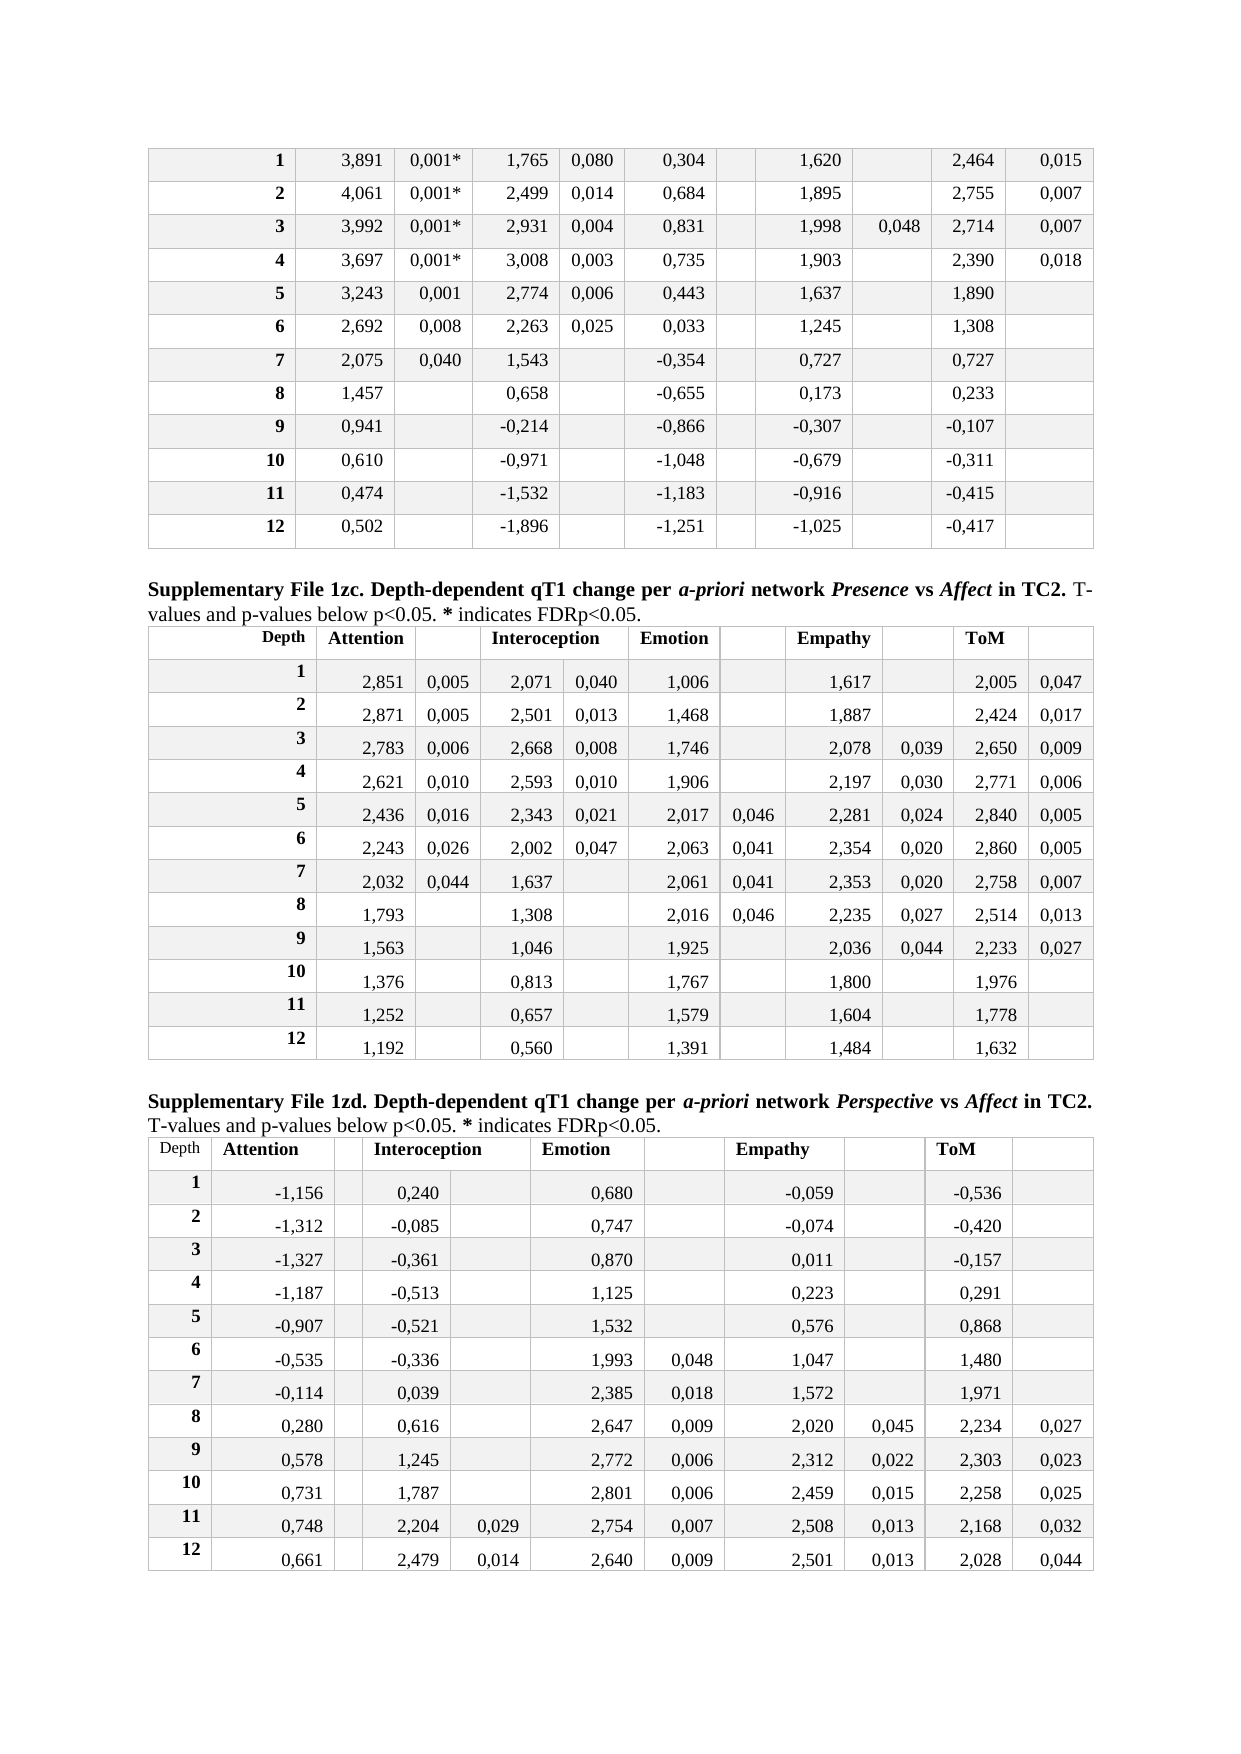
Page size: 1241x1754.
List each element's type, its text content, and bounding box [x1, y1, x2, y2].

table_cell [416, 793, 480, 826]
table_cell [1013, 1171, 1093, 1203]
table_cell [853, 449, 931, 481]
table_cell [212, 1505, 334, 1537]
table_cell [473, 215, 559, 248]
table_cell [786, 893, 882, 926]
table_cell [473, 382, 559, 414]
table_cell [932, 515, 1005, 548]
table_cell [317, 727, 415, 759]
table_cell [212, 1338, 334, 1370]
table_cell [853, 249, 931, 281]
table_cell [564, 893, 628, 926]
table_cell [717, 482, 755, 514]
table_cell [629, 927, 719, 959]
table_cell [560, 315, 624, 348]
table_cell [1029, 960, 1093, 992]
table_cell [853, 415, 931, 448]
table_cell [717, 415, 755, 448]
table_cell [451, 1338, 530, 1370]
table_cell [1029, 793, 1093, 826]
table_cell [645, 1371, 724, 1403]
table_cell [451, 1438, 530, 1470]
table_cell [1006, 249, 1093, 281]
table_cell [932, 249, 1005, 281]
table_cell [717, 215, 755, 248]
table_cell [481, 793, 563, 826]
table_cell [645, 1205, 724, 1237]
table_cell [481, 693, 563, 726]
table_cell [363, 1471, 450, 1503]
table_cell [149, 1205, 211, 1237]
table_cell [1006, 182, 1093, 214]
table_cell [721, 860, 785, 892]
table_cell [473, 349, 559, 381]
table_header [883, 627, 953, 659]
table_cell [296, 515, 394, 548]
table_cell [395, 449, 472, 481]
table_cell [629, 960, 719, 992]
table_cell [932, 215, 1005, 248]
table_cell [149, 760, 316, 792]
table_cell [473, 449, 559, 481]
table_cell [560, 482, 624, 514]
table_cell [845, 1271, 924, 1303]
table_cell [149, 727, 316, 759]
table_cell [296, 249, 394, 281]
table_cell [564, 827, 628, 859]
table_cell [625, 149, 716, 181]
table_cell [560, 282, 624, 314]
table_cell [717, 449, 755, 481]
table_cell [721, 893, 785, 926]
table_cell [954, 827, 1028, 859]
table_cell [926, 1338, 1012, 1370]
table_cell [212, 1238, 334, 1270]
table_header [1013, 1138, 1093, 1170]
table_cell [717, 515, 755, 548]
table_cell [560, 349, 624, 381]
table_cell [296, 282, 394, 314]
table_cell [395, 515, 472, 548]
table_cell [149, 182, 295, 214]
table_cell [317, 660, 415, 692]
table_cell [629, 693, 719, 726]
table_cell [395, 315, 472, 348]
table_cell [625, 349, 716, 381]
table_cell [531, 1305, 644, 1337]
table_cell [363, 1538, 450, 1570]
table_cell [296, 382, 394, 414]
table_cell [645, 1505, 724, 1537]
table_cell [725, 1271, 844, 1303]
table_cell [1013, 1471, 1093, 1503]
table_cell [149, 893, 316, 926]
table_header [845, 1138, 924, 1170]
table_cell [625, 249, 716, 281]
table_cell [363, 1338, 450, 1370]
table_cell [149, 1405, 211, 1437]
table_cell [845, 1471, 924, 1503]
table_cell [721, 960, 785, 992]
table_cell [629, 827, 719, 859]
text Supplementary File 1zd. Depth-dependent qT1 change per a-priori network Perspective vs Affect in TC2. T-values and p-values below p<0.05. * indicates FDRp<0.05. [148, 1089, 1093, 1137]
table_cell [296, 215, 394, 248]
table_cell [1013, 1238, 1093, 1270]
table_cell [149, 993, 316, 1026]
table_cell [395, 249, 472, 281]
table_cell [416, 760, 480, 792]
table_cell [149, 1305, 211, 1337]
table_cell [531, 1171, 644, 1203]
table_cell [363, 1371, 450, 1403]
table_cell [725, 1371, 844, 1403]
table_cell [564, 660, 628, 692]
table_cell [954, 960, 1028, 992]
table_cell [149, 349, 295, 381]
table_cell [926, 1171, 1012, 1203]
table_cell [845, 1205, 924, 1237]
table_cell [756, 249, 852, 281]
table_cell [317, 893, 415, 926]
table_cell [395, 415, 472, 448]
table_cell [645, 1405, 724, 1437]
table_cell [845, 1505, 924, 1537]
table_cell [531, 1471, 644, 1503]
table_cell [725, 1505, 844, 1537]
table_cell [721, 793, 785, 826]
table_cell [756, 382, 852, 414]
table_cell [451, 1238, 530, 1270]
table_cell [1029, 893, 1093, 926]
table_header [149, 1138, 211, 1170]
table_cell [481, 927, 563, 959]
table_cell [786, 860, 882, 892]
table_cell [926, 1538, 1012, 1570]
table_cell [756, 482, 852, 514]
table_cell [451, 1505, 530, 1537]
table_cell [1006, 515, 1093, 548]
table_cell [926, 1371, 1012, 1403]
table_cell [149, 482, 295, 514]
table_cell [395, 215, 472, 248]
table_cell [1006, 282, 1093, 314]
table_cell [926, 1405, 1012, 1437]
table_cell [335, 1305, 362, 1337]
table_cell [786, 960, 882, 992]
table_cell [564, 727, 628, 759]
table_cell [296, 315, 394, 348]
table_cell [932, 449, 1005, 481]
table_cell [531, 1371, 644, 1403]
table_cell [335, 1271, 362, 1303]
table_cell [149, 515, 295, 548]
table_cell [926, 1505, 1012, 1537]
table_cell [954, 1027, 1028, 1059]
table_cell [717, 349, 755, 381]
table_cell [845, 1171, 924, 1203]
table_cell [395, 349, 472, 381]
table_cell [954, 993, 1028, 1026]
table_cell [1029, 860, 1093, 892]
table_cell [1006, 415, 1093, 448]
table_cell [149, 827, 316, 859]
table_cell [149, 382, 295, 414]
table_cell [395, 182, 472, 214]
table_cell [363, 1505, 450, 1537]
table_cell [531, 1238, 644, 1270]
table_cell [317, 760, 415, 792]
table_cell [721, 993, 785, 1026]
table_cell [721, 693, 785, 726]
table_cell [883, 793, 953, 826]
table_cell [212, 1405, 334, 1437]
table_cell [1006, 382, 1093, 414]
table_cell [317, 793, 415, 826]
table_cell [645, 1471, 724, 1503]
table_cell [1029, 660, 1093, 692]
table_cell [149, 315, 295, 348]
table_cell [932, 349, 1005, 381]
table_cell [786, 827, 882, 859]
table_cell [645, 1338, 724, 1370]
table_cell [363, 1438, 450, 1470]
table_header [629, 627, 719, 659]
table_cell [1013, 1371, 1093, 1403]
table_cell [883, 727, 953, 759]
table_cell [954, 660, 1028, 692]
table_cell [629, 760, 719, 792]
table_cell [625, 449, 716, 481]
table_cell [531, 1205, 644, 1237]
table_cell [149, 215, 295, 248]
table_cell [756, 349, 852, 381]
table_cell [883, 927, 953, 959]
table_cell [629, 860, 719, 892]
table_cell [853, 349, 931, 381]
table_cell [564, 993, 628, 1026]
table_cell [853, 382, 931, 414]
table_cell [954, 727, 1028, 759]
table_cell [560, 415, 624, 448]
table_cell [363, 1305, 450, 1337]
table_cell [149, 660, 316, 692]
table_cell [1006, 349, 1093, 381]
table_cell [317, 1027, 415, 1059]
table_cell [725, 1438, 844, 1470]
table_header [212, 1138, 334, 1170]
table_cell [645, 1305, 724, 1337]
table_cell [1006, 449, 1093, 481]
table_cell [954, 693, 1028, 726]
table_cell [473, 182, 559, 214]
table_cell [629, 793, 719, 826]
text Supplementary File 1zc. Depth-dependent qT1 change per a-priori network Presence vs Affect in TC2. T-values and p-values below p<0.05. * indicates FDRp<0.05. [148, 577, 1093, 626]
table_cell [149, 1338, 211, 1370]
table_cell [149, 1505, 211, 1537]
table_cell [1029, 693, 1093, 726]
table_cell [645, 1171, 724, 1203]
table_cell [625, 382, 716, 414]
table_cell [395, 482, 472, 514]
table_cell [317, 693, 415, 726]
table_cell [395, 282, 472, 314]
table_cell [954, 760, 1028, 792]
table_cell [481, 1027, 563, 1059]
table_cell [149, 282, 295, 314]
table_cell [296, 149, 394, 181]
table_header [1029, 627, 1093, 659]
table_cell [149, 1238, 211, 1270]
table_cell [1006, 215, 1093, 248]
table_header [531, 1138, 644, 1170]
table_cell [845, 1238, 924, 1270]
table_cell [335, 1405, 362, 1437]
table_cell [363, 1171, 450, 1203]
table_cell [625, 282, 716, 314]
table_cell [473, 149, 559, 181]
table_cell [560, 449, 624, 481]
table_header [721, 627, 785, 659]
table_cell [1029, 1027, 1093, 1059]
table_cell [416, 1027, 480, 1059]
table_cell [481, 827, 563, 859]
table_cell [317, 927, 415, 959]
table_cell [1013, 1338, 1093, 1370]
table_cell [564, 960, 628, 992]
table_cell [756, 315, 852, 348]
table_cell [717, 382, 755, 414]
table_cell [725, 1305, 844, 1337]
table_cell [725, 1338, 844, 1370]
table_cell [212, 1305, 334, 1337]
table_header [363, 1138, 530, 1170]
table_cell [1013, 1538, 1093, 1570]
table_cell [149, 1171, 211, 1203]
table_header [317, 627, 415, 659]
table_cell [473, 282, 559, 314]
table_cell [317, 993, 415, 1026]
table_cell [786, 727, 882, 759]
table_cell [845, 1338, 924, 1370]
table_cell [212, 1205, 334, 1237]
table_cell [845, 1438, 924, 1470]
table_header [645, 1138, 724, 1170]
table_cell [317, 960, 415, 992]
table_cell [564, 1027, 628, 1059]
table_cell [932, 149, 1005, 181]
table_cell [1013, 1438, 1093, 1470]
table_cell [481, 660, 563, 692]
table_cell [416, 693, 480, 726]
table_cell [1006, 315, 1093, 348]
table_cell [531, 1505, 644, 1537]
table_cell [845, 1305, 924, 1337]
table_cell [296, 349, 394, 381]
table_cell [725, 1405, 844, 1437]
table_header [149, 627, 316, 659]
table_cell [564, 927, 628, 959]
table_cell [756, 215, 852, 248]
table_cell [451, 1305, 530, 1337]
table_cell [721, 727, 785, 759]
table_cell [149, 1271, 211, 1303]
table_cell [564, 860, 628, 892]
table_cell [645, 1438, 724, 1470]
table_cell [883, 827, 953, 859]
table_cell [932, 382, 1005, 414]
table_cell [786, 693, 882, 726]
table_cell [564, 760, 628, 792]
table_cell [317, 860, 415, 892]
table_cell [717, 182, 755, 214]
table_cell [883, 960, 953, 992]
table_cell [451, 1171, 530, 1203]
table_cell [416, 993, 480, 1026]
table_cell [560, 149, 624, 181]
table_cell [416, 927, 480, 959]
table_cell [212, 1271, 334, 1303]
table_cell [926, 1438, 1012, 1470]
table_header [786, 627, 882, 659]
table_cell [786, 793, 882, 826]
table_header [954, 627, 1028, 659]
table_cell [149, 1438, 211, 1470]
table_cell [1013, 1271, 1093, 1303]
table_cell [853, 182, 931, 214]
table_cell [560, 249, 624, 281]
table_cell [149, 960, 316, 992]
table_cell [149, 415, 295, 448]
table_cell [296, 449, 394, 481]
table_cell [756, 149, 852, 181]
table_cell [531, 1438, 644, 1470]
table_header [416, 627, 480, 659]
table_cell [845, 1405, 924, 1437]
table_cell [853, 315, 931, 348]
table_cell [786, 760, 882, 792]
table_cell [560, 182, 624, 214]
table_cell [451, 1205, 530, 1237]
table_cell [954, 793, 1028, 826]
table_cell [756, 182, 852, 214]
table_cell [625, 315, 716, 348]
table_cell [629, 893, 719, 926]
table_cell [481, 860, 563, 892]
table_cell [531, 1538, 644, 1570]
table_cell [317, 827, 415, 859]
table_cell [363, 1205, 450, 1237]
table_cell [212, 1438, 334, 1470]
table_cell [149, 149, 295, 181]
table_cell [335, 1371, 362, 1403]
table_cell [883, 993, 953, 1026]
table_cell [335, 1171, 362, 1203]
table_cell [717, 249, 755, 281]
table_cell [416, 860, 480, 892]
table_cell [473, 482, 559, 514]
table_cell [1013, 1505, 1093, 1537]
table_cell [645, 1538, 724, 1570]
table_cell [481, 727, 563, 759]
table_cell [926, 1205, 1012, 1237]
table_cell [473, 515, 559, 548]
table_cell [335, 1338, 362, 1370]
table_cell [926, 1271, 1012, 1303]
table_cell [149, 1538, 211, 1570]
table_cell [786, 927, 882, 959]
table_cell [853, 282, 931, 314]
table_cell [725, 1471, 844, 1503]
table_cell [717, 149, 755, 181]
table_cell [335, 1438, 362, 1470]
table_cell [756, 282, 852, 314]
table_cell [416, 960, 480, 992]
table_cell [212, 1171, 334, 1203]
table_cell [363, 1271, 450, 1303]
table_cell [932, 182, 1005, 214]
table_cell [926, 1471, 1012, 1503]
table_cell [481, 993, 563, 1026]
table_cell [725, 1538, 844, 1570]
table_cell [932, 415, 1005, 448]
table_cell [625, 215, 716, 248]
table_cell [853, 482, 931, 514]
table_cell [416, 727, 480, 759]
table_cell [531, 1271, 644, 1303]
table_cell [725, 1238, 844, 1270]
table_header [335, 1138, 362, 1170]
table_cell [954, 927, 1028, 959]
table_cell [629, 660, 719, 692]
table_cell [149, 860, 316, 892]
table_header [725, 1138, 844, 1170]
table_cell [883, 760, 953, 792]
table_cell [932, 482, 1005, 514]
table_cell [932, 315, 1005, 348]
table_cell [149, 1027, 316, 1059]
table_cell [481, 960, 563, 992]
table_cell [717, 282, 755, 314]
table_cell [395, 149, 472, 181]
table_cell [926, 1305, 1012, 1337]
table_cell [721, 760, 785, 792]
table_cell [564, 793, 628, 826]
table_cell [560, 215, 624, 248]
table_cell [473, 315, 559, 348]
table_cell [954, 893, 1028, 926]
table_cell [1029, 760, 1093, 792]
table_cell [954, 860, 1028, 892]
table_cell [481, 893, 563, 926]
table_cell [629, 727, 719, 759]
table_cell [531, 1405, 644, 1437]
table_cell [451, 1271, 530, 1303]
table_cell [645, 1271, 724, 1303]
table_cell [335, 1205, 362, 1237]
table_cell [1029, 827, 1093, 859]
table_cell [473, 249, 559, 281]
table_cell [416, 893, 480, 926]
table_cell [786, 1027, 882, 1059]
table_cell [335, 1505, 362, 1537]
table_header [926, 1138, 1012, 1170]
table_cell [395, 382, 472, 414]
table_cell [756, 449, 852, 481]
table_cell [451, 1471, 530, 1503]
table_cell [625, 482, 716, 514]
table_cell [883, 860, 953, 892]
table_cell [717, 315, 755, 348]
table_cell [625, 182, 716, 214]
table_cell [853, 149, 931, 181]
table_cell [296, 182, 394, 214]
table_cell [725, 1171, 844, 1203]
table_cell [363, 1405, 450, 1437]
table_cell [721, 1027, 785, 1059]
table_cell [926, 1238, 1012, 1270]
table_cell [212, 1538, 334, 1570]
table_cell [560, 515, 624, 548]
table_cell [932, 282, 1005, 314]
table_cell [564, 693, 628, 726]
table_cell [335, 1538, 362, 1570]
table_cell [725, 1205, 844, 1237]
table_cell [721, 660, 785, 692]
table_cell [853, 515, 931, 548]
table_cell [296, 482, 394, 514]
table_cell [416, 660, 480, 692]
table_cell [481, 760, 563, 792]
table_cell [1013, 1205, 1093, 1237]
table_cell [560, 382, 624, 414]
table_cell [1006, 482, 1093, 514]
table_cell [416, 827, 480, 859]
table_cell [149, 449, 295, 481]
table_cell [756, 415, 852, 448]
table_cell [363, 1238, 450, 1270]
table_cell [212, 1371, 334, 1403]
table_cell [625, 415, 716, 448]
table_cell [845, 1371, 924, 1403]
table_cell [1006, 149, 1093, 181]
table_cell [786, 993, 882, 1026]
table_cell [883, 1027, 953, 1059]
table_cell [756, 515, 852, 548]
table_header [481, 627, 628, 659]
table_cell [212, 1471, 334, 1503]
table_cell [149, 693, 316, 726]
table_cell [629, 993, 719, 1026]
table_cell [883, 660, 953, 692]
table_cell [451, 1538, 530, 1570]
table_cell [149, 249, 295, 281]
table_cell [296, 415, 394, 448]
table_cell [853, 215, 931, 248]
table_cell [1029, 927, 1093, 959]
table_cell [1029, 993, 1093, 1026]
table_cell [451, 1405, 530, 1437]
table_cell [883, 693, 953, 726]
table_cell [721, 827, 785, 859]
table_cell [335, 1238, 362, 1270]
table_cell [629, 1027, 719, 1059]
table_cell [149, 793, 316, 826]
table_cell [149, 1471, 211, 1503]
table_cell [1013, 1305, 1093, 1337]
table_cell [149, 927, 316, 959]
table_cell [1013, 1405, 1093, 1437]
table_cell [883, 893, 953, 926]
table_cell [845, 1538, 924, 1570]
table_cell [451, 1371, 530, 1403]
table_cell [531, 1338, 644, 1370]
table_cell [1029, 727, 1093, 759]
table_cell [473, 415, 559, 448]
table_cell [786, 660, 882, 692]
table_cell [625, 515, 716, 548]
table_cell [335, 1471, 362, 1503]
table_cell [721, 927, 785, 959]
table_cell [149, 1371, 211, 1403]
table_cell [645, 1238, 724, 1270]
